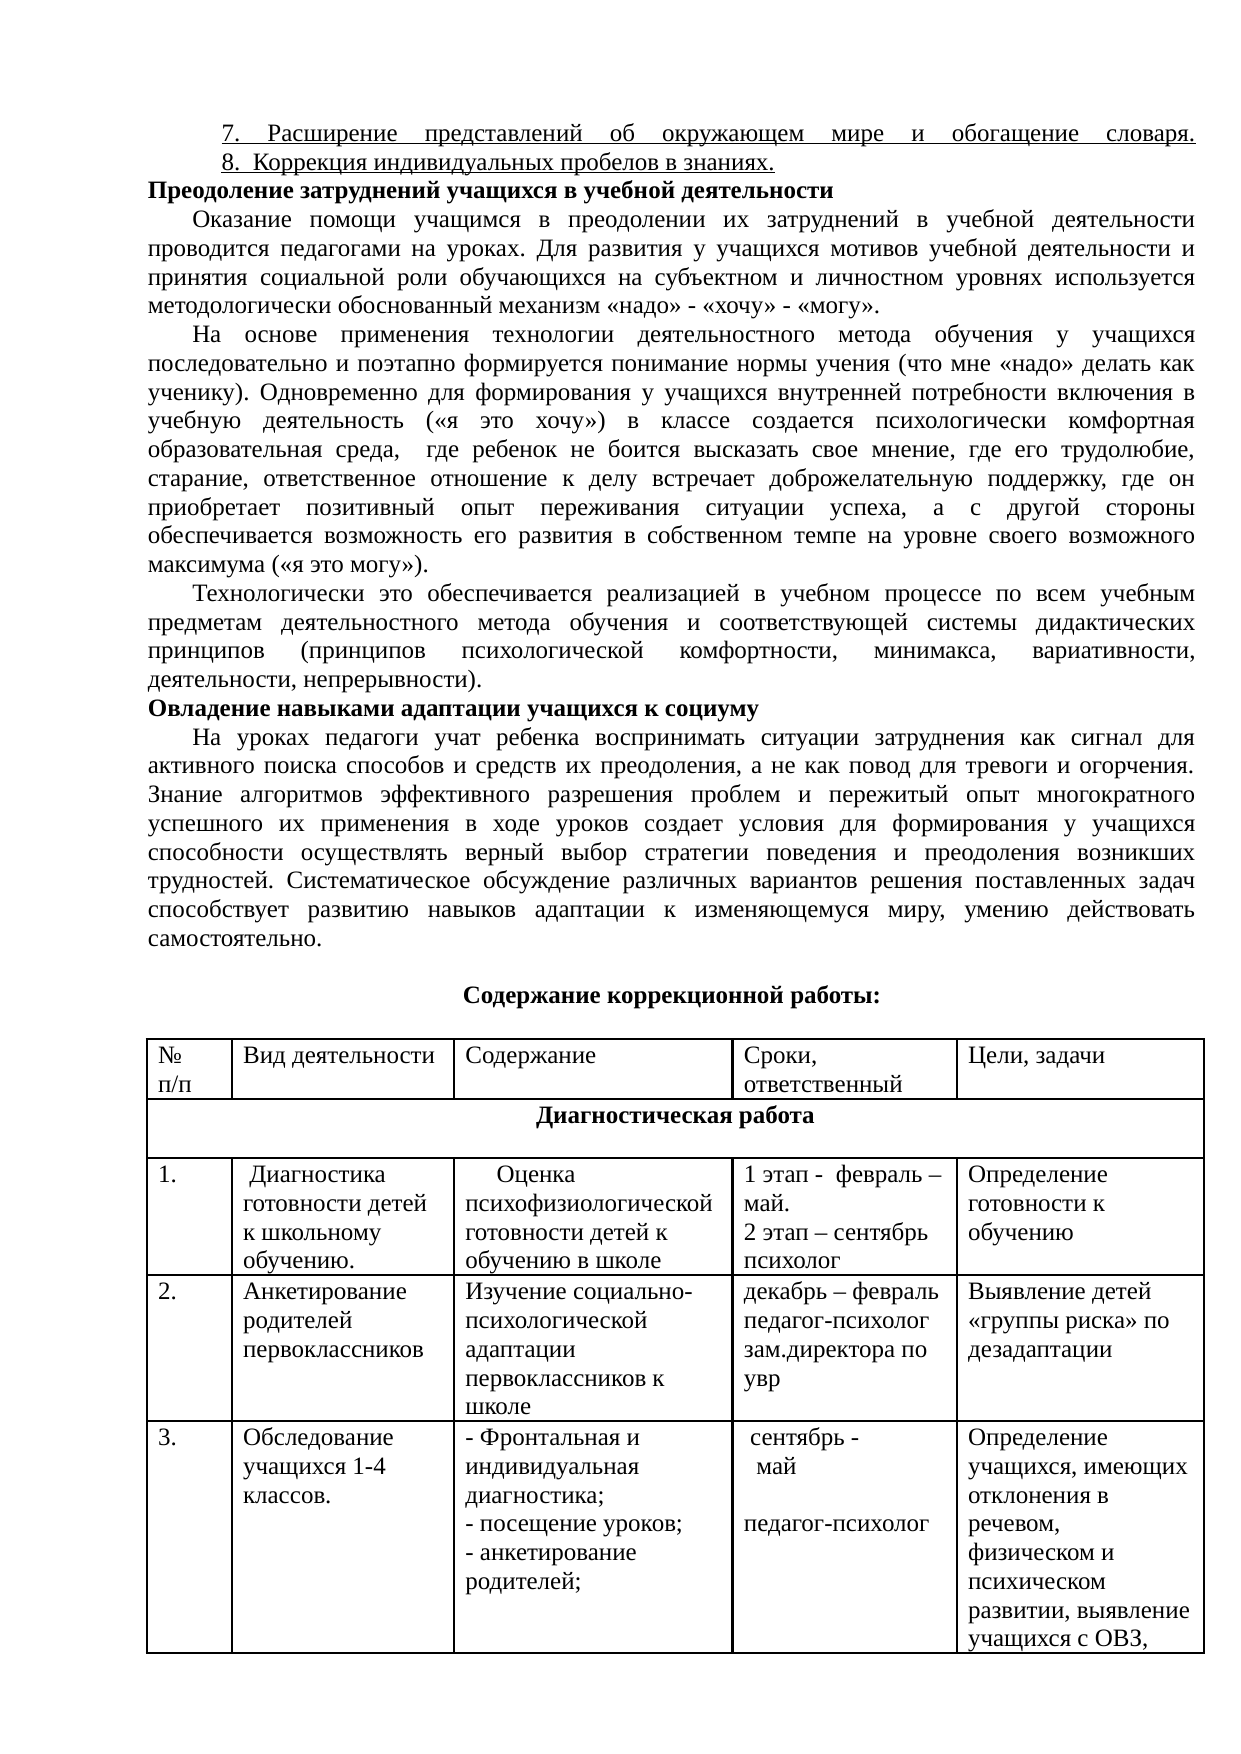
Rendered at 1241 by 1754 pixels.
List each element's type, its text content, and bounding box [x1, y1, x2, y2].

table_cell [455, 1422, 731, 1652]
text На основе применения технологии деятельностного метода обучения у учащихся последовательно и поэтапно формируется понимание нормы учения (что мне «надо» делать как ученику). Одновременно для формирования у учащихся внутренней потребности включения в учебную деятельность («я это хочу») в классе создается психологически комфортная образовательная среда, где ребенок не боится высказать свое мнение, где его трудолюбие, старание, ответственное отношение к делу встречает доброжелательную поддержку, где он приобретает позитивный опыт переживания ситуации успеха, а с другой стороны обеспечивается возможность его развития в собственном темпе на уровне своего возможного максимума («я это могу»). [148, 319, 1196, 578]
table_header Содержание [455, 1040, 731, 1098]
table_cell Анкетирование родителей первоклассников [233, 1276, 453, 1420]
text Овладение навыками адаптации учащихся к социуму [148, 693, 1196, 722]
table_cell Изучение социально-психологической адаптации первоклассников к школе [455, 1276, 731, 1420]
table_cell Диагностика готовности детей к школьному обучению. [233, 1159, 453, 1274]
table_cell Определение готовности к обучению [958, 1159, 1203, 1274]
table_cell 3. [148, 1422, 231, 1652]
table_header Сроки, ответственный [734, 1040, 956, 1098]
table_header № п/п [148, 1040, 231, 1098]
table_cell декабрь – февраль педагог-психолог зам.директора по увр [734, 1276, 956, 1420]
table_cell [734, 1422, 956, 1652]
text Преодоление затруднений учащихся в учебной деятельности [148, 176, 1196, 204]
table_cell 1 этап - февраль – май. 2 этап – сентябрь психолог [734, 1159, 956, 1274]
table_header Цели, задачи [958, 1040, 1203, 1098]
table_cell 1. [148, 1159, 231, 1274]
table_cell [958, 1422, 1203, 1652]
text 7. Расширение представлений об окружающем мире и обогащение словаря. 8. Коррекция индивидуальных пробелов в знаниях. [221, 144, 1196, 176]
table_header Вид деятельности [233, 1040, 453, 1098]
table_cell Выявление детей «группы риска» по дезадаптации [958, 1276, 1203, 1420]
table_cell Диагностическая работа [148, 1100, 1203, 1157]
text Содержание коррекционной работы: [148, 981, 1196, 1009]
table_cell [233, 1422, 453, 1652]
text Технологически это обеспечивается реализацией в учебном процессе по всем учебным предметам деятельностного метода обучения и соответствующей системы дидактических принципов (принципов психологической комфортности, минимакса, вариативности, деятельности, непрерывности). [148, 578, 1196, 693]
text Оказание помощи учащимся в преодолении их затруднений в учебной деятельности проводится педагогами на уроках. Для развития у учащихся мотивов учебной деятельности и принятия социальной роли обучающихся на субъектном и личностном уровнях используется методологически обоснованный механизм «надо» - «хочу» - «могу». [148, 204, 1196, 319]
text На уроках педагоги учат ребенка воспринимать ситуации затруднения как сигнал для активного поиска способов и средств их преодоления, а не как повод для тревоги и огорчения. Знание алгоритмов эффективного разрешения проблем и пережитый опыт многократного успешного их применения в ходе уроков создает условия для формирования у учащихся способности осуществлять верный выбор стратегии поведения и преодоления возникших трудностей. Систематическое обсуждение различных вариантов решения поставленных задач способствует развитию навыков адаптации к изменяющемуся миру, умению действовать самостоятельно. [148, 722, 1196, 952]
text 7. Расширение представлений об окружающем мире и обогащение словаря. 8. Коррекция индивидуальных пробелов в знаниях. [221, 118, 1196, 143]
table_cell 2. [148, 1276, 231, 1420]
table_cell Оценка психофизиологической готовности детей к обучению в школе [455, 1159, 731, 1274]
